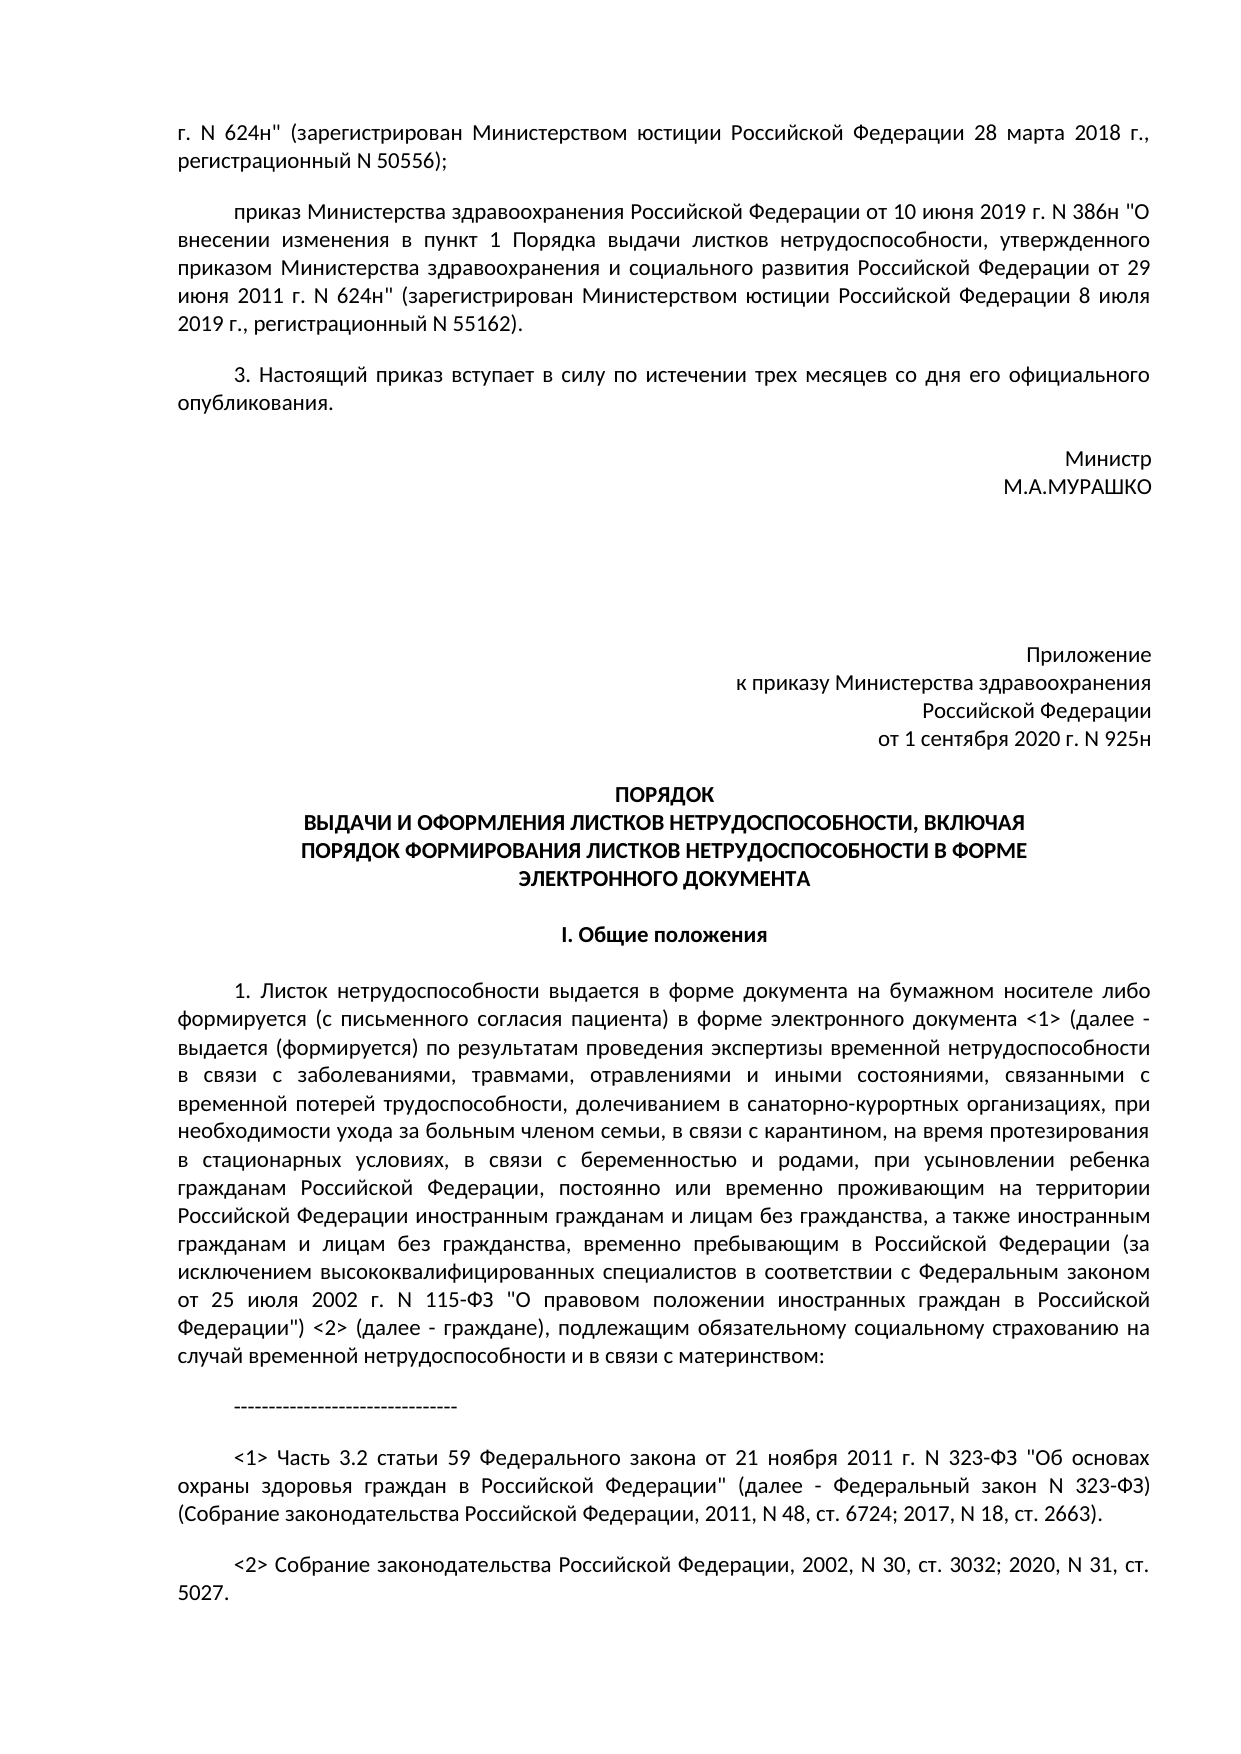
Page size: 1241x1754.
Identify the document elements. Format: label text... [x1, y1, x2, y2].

title ПОРЯДОК ФОРМИРОВАНИЯ ЛИСТКОВ НЕТРУДОСПОСОБНОСТИ В ФОРМЕ [177, 836, 1152, 864]
text от 1 сентября 2020 г. N 925н [177, 724, 1152, 752]
text 1. Листок нетрудоспособности выдается в форме документа на бумажном носителе либо формируется (с письменного согласия пациента) в форме электронного документа <1> (далее - выдается (формируется) по результатам проведения экспертизы временной нетрудоспособности в связи с заболеваниями, травмами, отравлениями и иными состояниями, связанными с временной потерей трудоспособности, долечиванием в санаторно-курортных организациях, при необходимости ухода за больным членом семьи, в связи с карантином, на время протезирования в стационарных условиях, в связи с беременностью и родами, при усыновлении ребенка гражданам Российской Федерации, постоянно или временно проживающим на территории Российской Федерации иностранным гражданам и лицам без гражданства, а также иностранным гражданам и лицам без гражданства, временно пребывающим в Российской Федерации (за исключением высококвалифицированных специалистов в соответствии с Федеральным законом от 25 июля 2002 г. N 115-ФЗ "О правовом положении иностранных граждан в Российской Федерации") <2> (далее - граждане), подлежащим обязательному социальному страхованию на случай временной нетрудоспособности и в связи с материнством: [177, 977, 1152, 1369]
text Российской Федерации [177, 696, 1152, 724]
text к приказу Министерства здравоохранения [177, 668, 1152, 696]
text приказ Министерства здравоохранения Российской Федерации от 10 июня 2019 г. N 386н "О внесении изменения в пункт 1 Порядка выдачи листков нетрудоспособности, утвержденного приказом Министерства здравоохранения и социального развития Российской Федерации от 29 июня 2011 г. N 624н" (зарегистрирован Министерством юстиции Российской Федерации 8 июля 2019 г., регистрационный N 55162). [177, 197, 1152, 337]
text -------------------------------- [177, 1392, 1152, 1420]
title ЭЛЕКТРОННОГО ДОКУМЕНТА [177, 864, 1152, 892]
title ВЫДАЧИ И ОФОРМЛЕНИЯ ЛИСТКОВ НЕТРУДОСПОСОБНОСТИ, ВКЛЮЧАЯ [177, 808, 1152, 836]
text <2> Собрание законодательства Российской Федерации, 2002, N 30, ст. 3032; 2020, N 31, ст. 5027. [177, 1550, 1152, 1606]
text Приложение [177, 640, 1152, 668]
text М.А.МУРАШКО [177, 472, 1152, 500]
text 3. Настоящий приказ вступает в силу по истечении трех месяцев со дня его официального опубликования. [177, 360, 1152, 416]
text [177, 118, 1152, 174]
text <1> Часть 3.2 статьи 59 Федерального закона от 21 ноября 2011 г. N 323-ФЗ "Об основах охраны здоровья граждан в Российской Федерации" (далее - Федеральный закон N 323-ФЗ) (Собрание законодательства Российской Федерации, 2011, N 48, ст. 6724; 2017, N 18, ст. 2663). [177, 1443, 1152, 1527]
title I. Общие положения [177, 921, 1152, 948]
text Министр [177, 444, 1152, 472]
title ПОРЯДОК [177, 780, 1152, 808]
